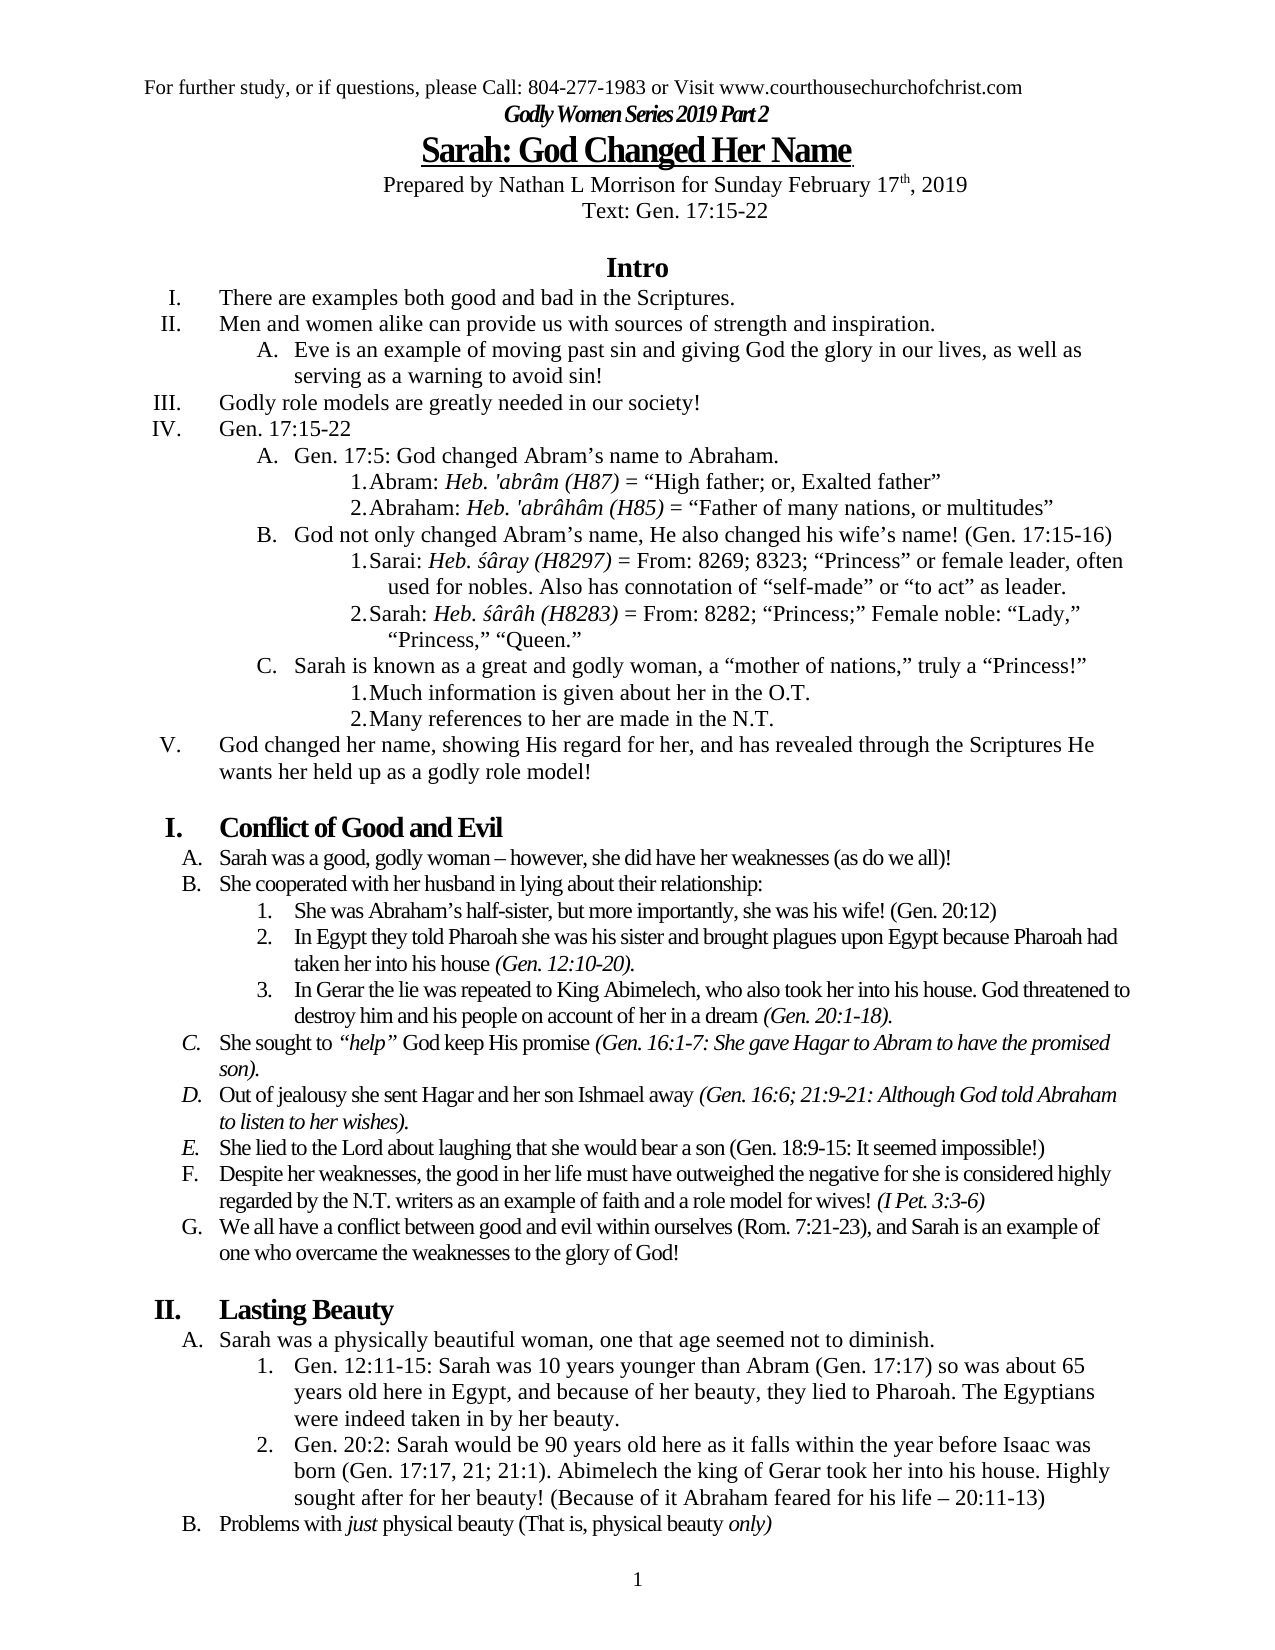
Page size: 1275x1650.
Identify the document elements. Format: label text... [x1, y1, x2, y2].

list In Egypt they told Pharoah she was his sister and brought plagues upon Egypt because Pharoah had taken her into his house (Gen. 12:10-20). [256, 923, 1131, 976]
list Abram: Heb. 'abrâm (H87) = “High father; or, Exalted father” [350, 468, 1131, 494]
list Men and women alike can provide us with sources of strength and inspiration. [181, 310, 1131, 336]
list God not only changed Abram’s name, He also changed his wife’s name! (Gen. 17:15-16) [256, 521, 1131, 547]
list Despite her weaknesses, the good in her life must have outweighed the negative for she is considered highly regarded by the N.T. writers as an example of faith and a role model for wives! (I Pet. 3:3-6) [181, 1160, 1131, 1213]
list Sarah was a good, godly woman – however, she did have her weaknesses (as do we all)! [181, 844, 1131, 871]
list We all have a conflict between good and evil within ourselves (Rom. 7:21-23), and Sarah is an example of one who overcame the weaknesses to the glory of God! [181, 1213, 1131, 1266]
list Many references to her are made in the N.T. [350, 705, 1131, 732]
list She was Abraham’s half-sister, but more importantly, she was his wife! (Gen. 20:12) [256, 897, 1131, 923]
list There are examples both good and bad in the Scriptures. [181, 283, 1131, 310]
list She sought to “help” God keep His promise (Gen. 16:1-7: She gave Hagar to Abram to have the promised son). [181, 1029, 1131, 1081]
title Sarah: God Changed Her Name [144, 128, 1131, 171]
list Gen. 17:15-22 [181, 415, 1131, 442]
list Sarah was a physically beautiful woman, one that age seemed not to diminish. [181, 1326, 1131, 1352]
list Much information is given about her in the O.T. [350, 679, 1131, 705]
list Abraham: Heb. 'abrâhâm (H85) = “Father of many nations, or multitudes” [350, 494, 1131, 521]
list Sarah is known as a great and godly woman, a “mother of nations,” truly a “Princess!” [256, 652, 1131, 679]
list Gen. 20:2: Sarah would be 90 years old here as it falls within the year before Isaac was born (Gen. 17:17, 21; 21:1). Abimelech the king of Gerar took her into his house. Highly sought after for her beauty! (Because of it Abraham feared for his life – 20:11-13) [256, 1431, 1131, 1510]
subtitle Intro [144, 250, 1131, 283]
list Sarah: Heb. śârâh (H8283) = From: 8282; “Princess;” Female noble: “Lady,” “Princess,” “Queen.” [350, 600, 1131, 652]
text Prepared by Nathan L Morrison for Sunday February 17th, 2019 [219, 171, 1131, 197]
list Godly role models are greatly needed in our society! [181, 389, 1131, 415]
list Gen. 12:11-15: Sarah was 10 years younger than Abram (Gen. 17:17) so was about 65 years old here in Egypt, and because of her beauty, they lied to Pharoah. The Egyptians were indeed taken in by her beauty. [256, 1352, 1131, 1431]
list Problems with just physical beauty (That is, physical beauty only) [181, 1510, 1131, 1537]
list Out of jealousy she sent Hagar and her son Ishmael away (Gen. 16:6; 21:9-21: Although God told Abraham to listen to her wishes). [181, 1081, 1131, 1134]
list In Gerar the lie was repeated to King Abimelech, who also took her into his house. God threatened to destroy him and his people on account of her in a dream (Gen. 20:1-18). [256, 976, 1131, 1029]
title Godly Women Series 2019 Part 2 [144, 99, 1131, 128]
list Sarai: Heb. śâray (H8297) = From: 8269; 8323; “Princess” or female leader, often used for nobles. Also has connotation of “self-made” or “to act” as leader. [350, 547, 1131, 600]
subtitle Lasting Beauty [181, 1292, 1131, 1326]
list She cooperated with her husband in lying about their relationship: [181, 871, 1131, 897]
list She lied to the Lord about laughing that she would bear a son (Gen. 18:9-15: It seemed impossible!) [181, 1134, 1131, 1160]
list Conflict of Good and Evil [181, 811, 1131, 844]
list Eve is an example of moving past sin and giving God the glory in our lives, as well as serving as a warning to avoid sin! [256, 336, 1131, 389]
text Text: Gen. 17:15-22 [219, 197, 1131, 224]
list Gen. 17:5: God changed Abram’s name to Abraham. [256, 442, 1131, 468]
list God changed her name, showing His regard for her, and has revealed through the Scriptures He wants her held up as a godly role model! [181, 732, 1131, 784]
